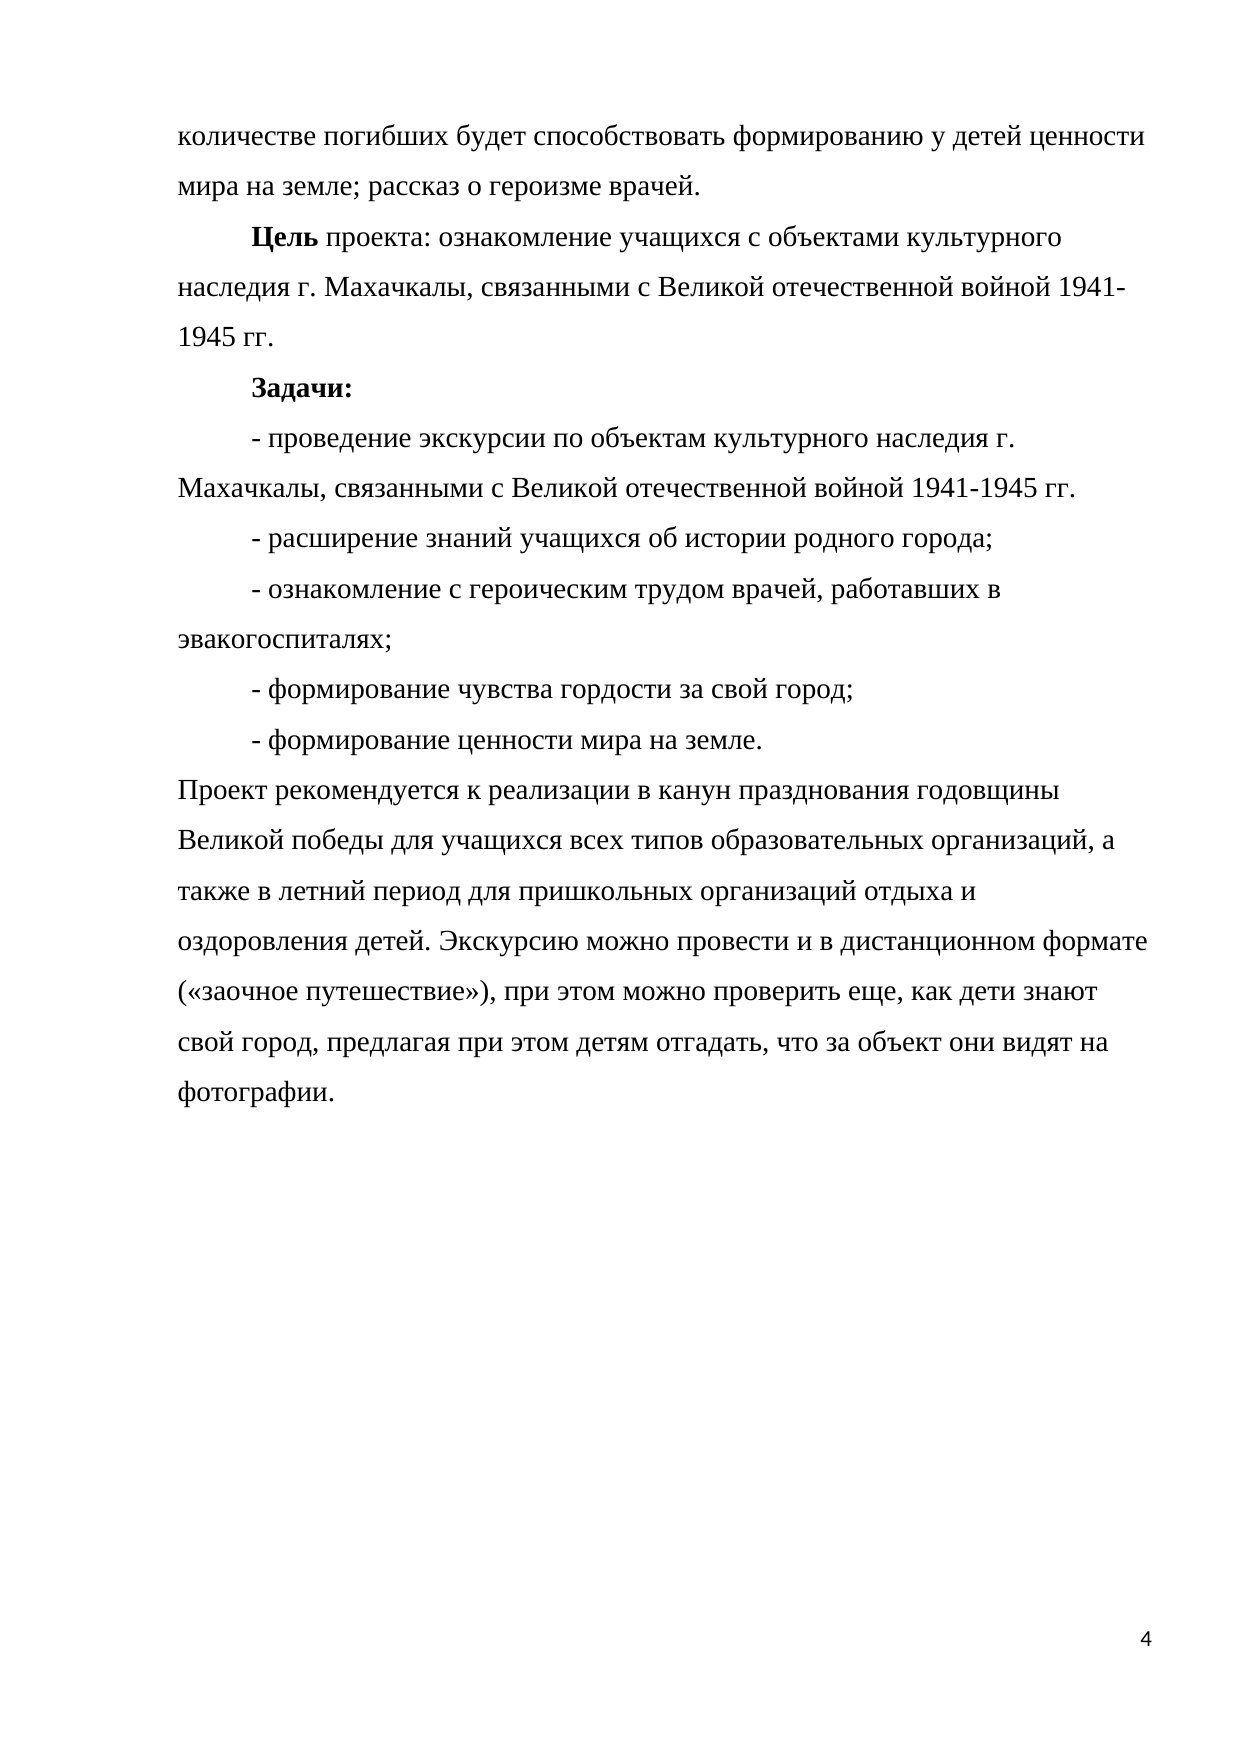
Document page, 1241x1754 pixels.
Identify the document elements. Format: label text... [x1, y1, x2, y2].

text - формирование чувства гордости за свой город; [177, 672, 1152, 705]
text Задачи: [177, 370, 1152, 403]
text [177, 118, 1152, 202]
text Проект рекомендуется к реализации в канун празднования годовщины Великой победы для учащихся всех типов образовательных организаций, а также в летний период для пришкольных организаций отдыха и оздоровления детей. Экскурсию можно провести и в дистанционном формате («заочное путешествие»), при этом можно проверить еще, как дети знают свой город, предлагая при этом детям отгадать, что за объект они видят на фотографии. [177, 772, 1152, 1108]
text - формирование ценности мира на земле. [177, 722, 1152, 755]
text - проведение экскурсии по объектам культурного наследия г. Махачкалы, связанными с Великой отечественной войной 1941-1945 гг. [177, 420, 1152, 504]
text Цель проекта: ознакомление учащихся с объектами культурного наследия г. Махачкалы, связанными с Великой отечественной войной 1941-1945 гг. [177, 219, 1152, 353]
text - расширение знаний учащихся об истории родного города; [177, 521, 1152, 554]
text - ознакомление с героическим трудом врачей, работавших в эвакогоспиталях; [177, 571, 1152, 655]
